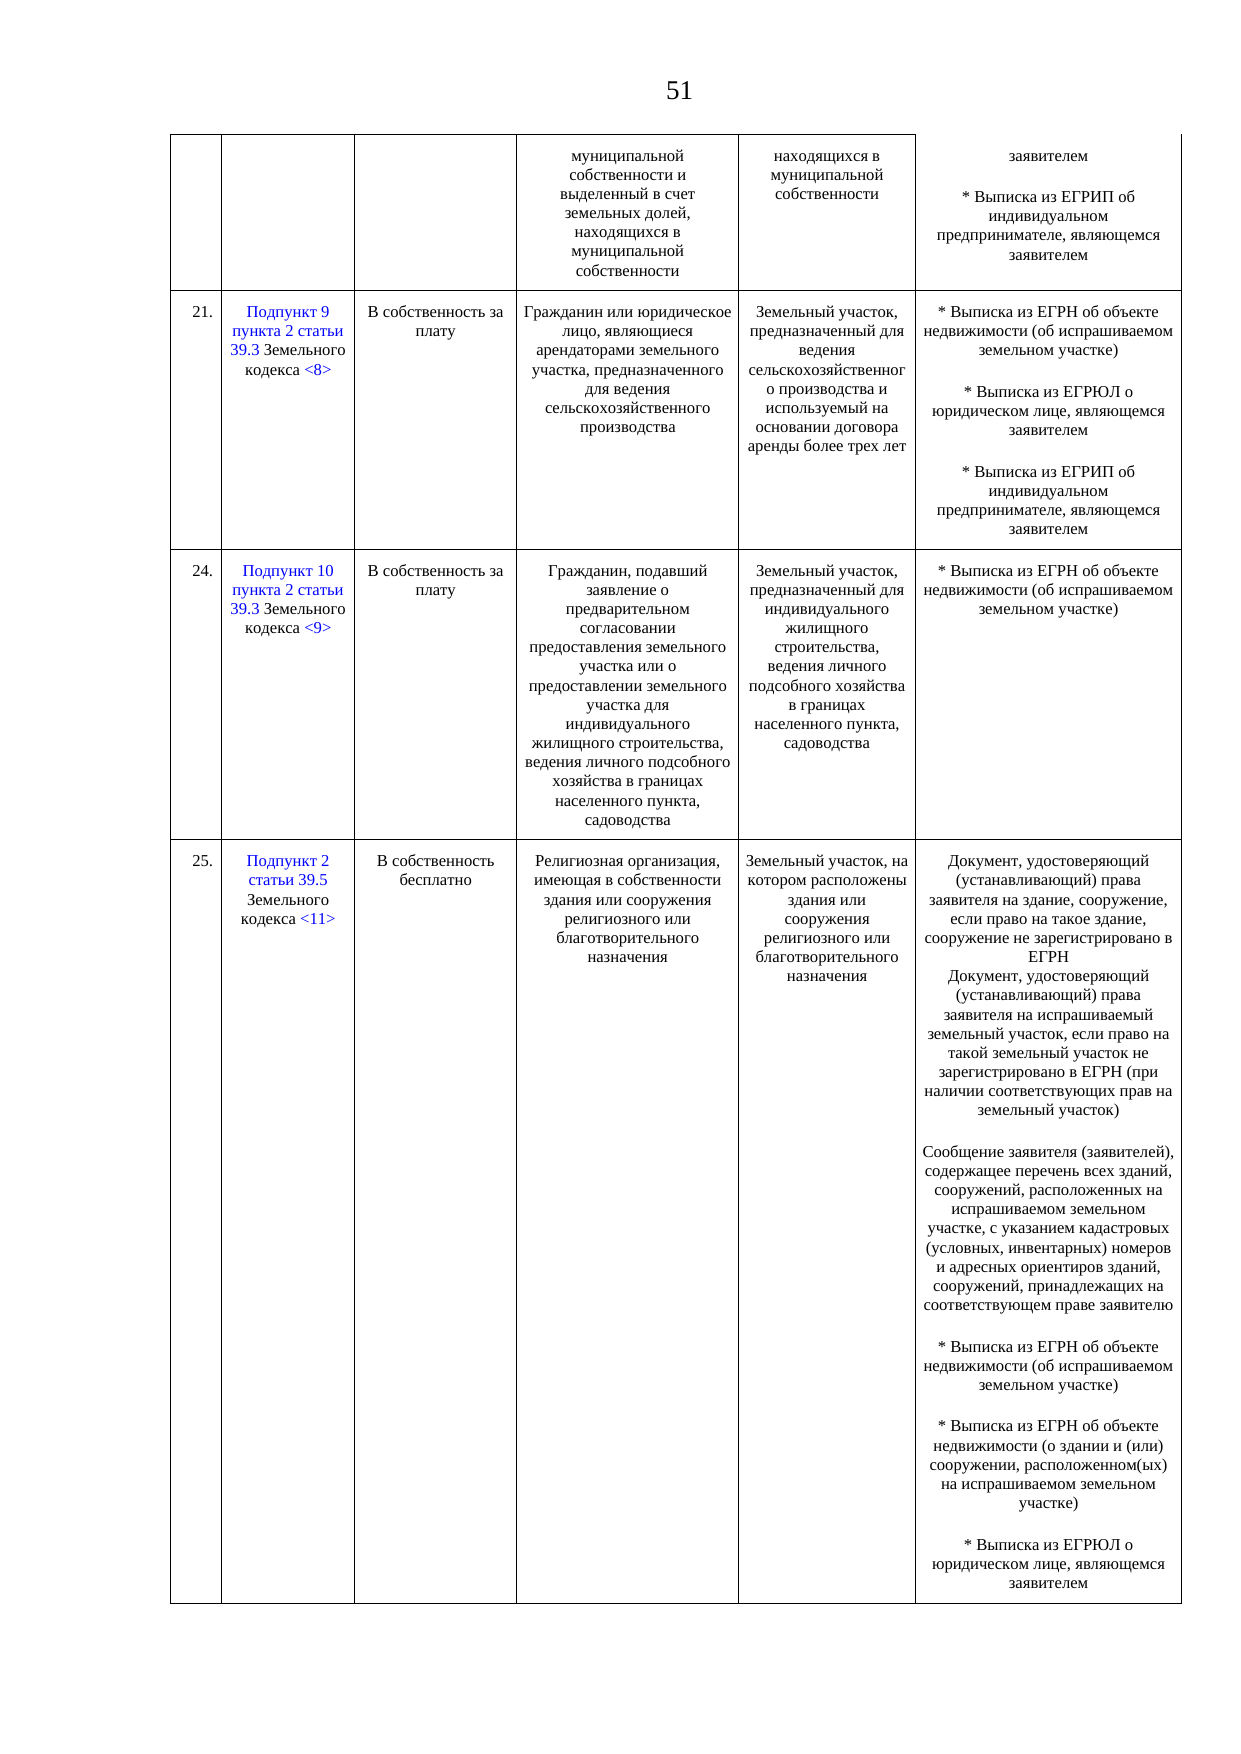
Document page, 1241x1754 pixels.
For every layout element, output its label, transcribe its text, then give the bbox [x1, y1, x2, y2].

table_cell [916, 134, 1181, 175]
table_cell * Выписка из ЕГРН об объекте недвижимости (об испрашиваемом земельном участке) [916, 550, 1181, 839]
table_cell Земельный участок, предназначенный для индивидуального жилищного строительства, ведения личного подсобного хозяйства в границах населенного пункта, садоводства [739, 550, 915, 839]
table_cell Гражданин или юридическое лицо, являющиеся арендаторами земельного участка, предназначенного для ведения сельскохозяйственного производства [517, 291, 738, 549]
table_cell [171, 291, 221, 549]
table_cell [171, 840, 221, 1602]
table_cell Подпункт 2 статьи 39.5 Земельного кодекса <11> [222, 840, 354, 1602]
table_cell Земельный участок, на котором расположены здания или сооружения религиозного или благотворительного назначения [739, 840, 915, 1602]
table_cell [171, 550, 221, 839]
table_cell Религиозная организация, имеющая в собственности здания или сооружения религиозного или благотворительного назначения [517, 840, 738, 1602]
table_cell Подпункт 9 пункта 2 статьи 39.3 Земельного кодекса <8> [222, 291, 354, 549]
table_cell Подпункт 10 пункта 2 статьи 39.3 Земельного кодекса <9> [222, 550, 354, 839]
table_cell * Выписка из ЕГРН об объекте недвижимости (о здании и (или) сооружении, расположенном(ых) на испрашиваемом земельном участке) [916, 1405, 1181, 1523]
table_cell * Выписка из ЕГРЮЛ о юридическом лице, являющемся заявителем [916, 1523, 1181, 1602]
table_cell В собственность за плату [355, 291, 516, 549]
table_cell Документ, удостоверяющий (устанавливающий) права заявителя на здание, сооружение, если право на такое здание, сооружение не зарегистрировано в ЕГРН Документ, удостоверяющий (устанавливающий) права заявителя на испрашиваемый земельный участок, если право на такой земельный участок не зарегистрировано в ЕГРН (при наличии соответствующих прав на земельный участок) [916, 840, 1181, 1130]
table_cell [916, 291, 1181, 370]
table_cell * Выписка из ЕГРЮЛ о юридическом лице, являющемся заявителем [916, 370, 1181, 450]
table_cell * Выписка из ЕГРИП об индивидуальном предпринимателе, являющемся заявителем [916, 175, 1181, 290]
table_cell Сообщение заявителя (заявителей), содержащее перечень всех зданий, сооружений, расположенных на испрашиваемом земельном участке, с указанием кадастровых (условных, инвентарных) номеров и адресных ориентиров зданий, сооружений, принадлежащих на соответствующем праве заявителю [916, 1130, 1181, 1325]
table_cell В собственность за плату [355, 550, 516, 839]
table_cell * Выписка из ЕГРИП об индивидуальном предпринимателе, являющемся заявителем [916, 450, 1181, 549]
table_cell Земельный участок, предназначенный для ведения сельскохозяйственного производства и используемый на основании договора аренды более трех лет [739, 291, 915, 549]
table_cell В собственность бесплатно [355, 840, 516, 1602]
table_cell Гражданин, подавший заявление о предварительном согласовании предоставления земельного участка или о предоставлении земельного участка для индивидуального жилищного строительства, ведения личного подсобного хозяйства в границах населенного пункта, садоводства [517, 550, 738, 839]
table_cell * Выписка из ЕГРН об объекте недвижимости (об испрашиваемом земельном участке) [916, 1325, 1181, 1404]
